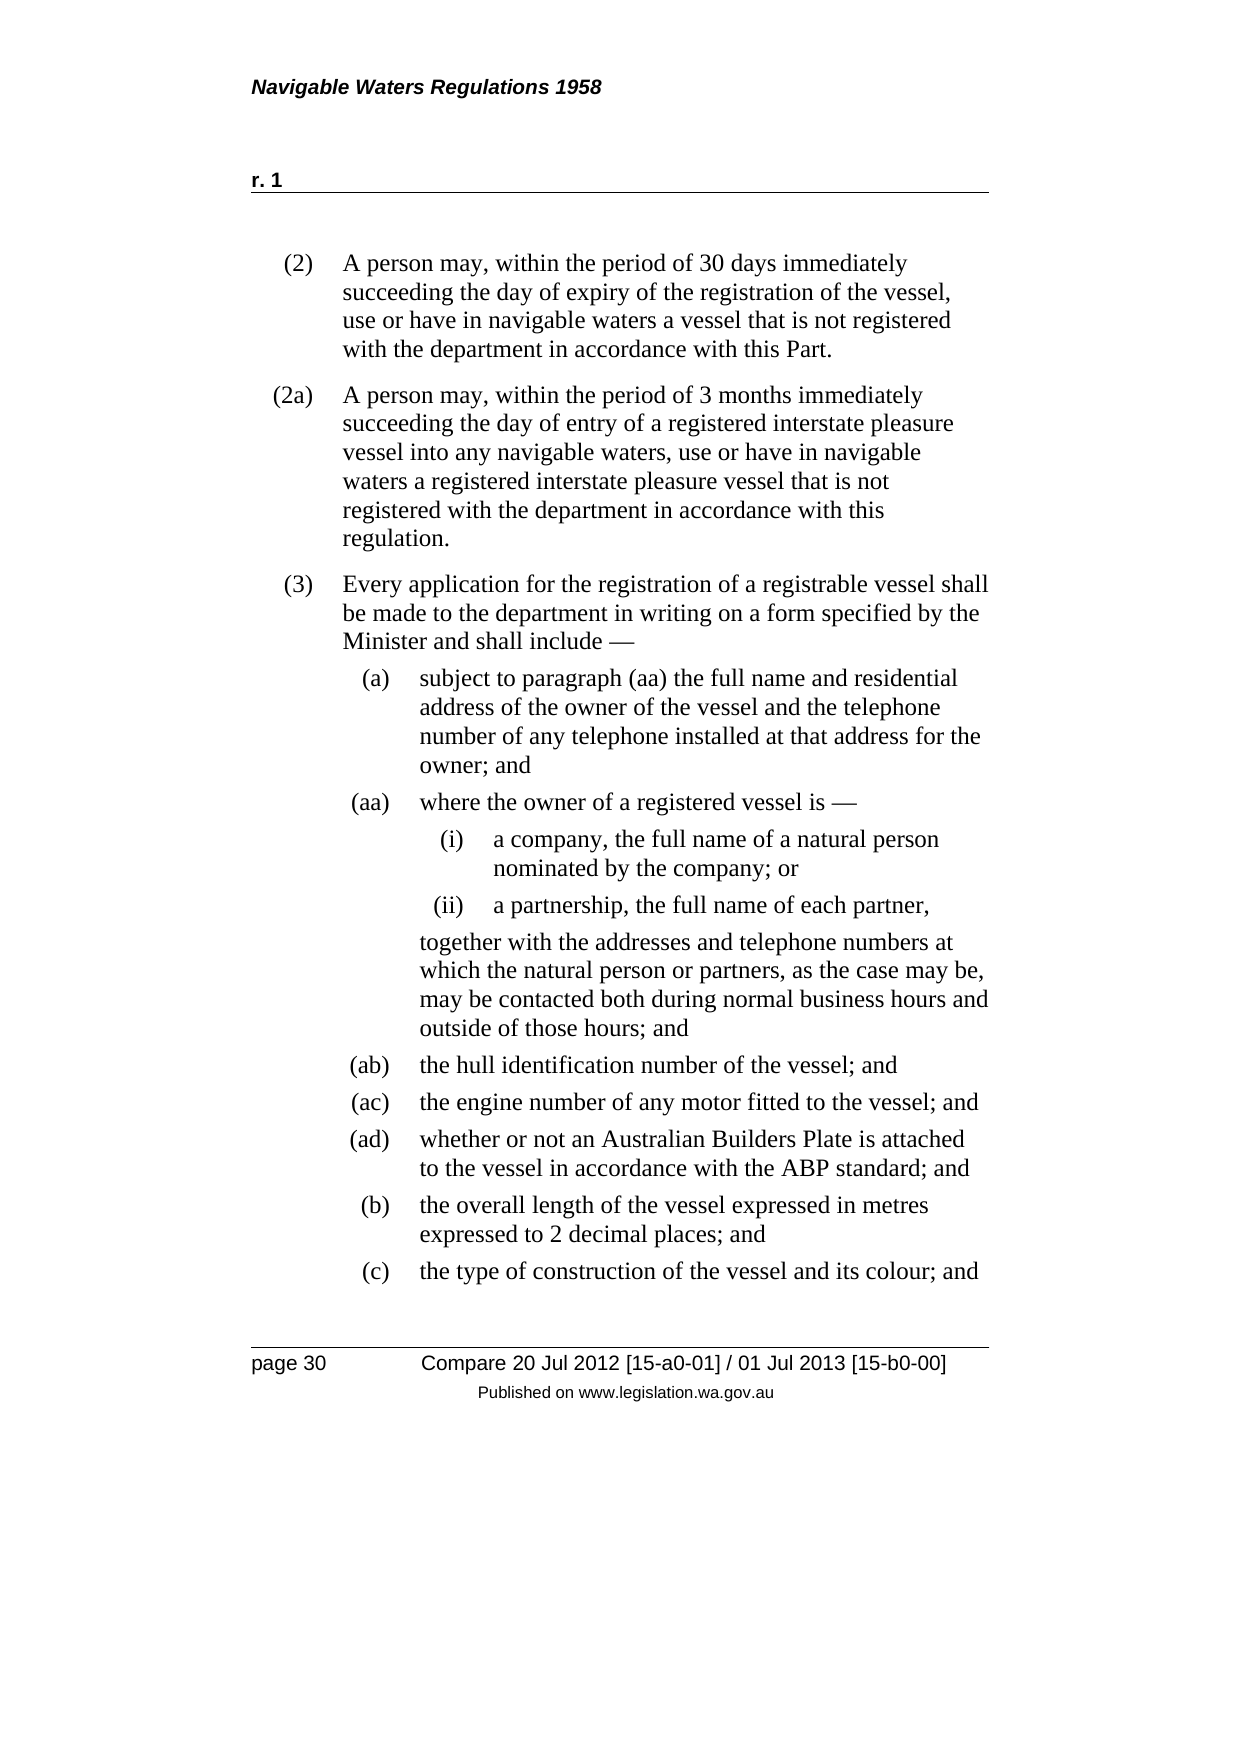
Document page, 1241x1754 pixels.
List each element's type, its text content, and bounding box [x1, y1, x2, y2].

text together with the addresses and telephone numbers at which the natural person or partners, as the case may be, may be contacted both during normal business hours and outside of those hours; and [251, 927, 989, 1042]
text (ac) the engine number of any motor fitted to the vessel; and [251, 1087, 989, 1116]
text (a) subject to paragraph (aa) the full name and residential address of the owner of the vessel and the telephone number of any telephone installed at that address for the owner; and [251, 663, 989, 778]
text (b) the overall length of the vessel expressed in metres expressed to 2 decimal places; and [251, 1190, 989, 1248]
text (c) the type of construction of the vessel and its colour; and [251, 1256, 989, 1285]
text (3) Every application for the registration of a registrable vessel shall be made to the department in writing on a form specified by the Minister and shall include — [251, 569, 989, 655]
text (ab) the hull identification number of the vessel; and [251, 1050, 989, 1079]
text (i) a company, the full name of a natural person nominated by the company; or [251, 824, 989, 881]
text (ad) whether or not an Australian Builders Plate is attached to the vessel in accordance with the ABP standard; and [251, 1124, 989, 1182]
text (ii) a partnership, the full name of each partner, [251, 890, 989, 918]
text (2) A person may, within the period of 30 days immediately succeeding the day of expiry of the registration of the vessel, use or have in navigable waters a vessel that is not registered with the department in accordance with this Part. [251, 248, 989, 363]
text (aa) where the owner of a registered vessel is — [251, 787, 989, 816]
text (2a) A person may, within the period of 3 months immediately succeeding the day of entry of a registered interstate pleasure vessel into any navigable waters, use or have in navigable waters a registered interstate pleasure vessel that is not registered with the department in accordance with this regulation. [251, 380, 989, 552]
